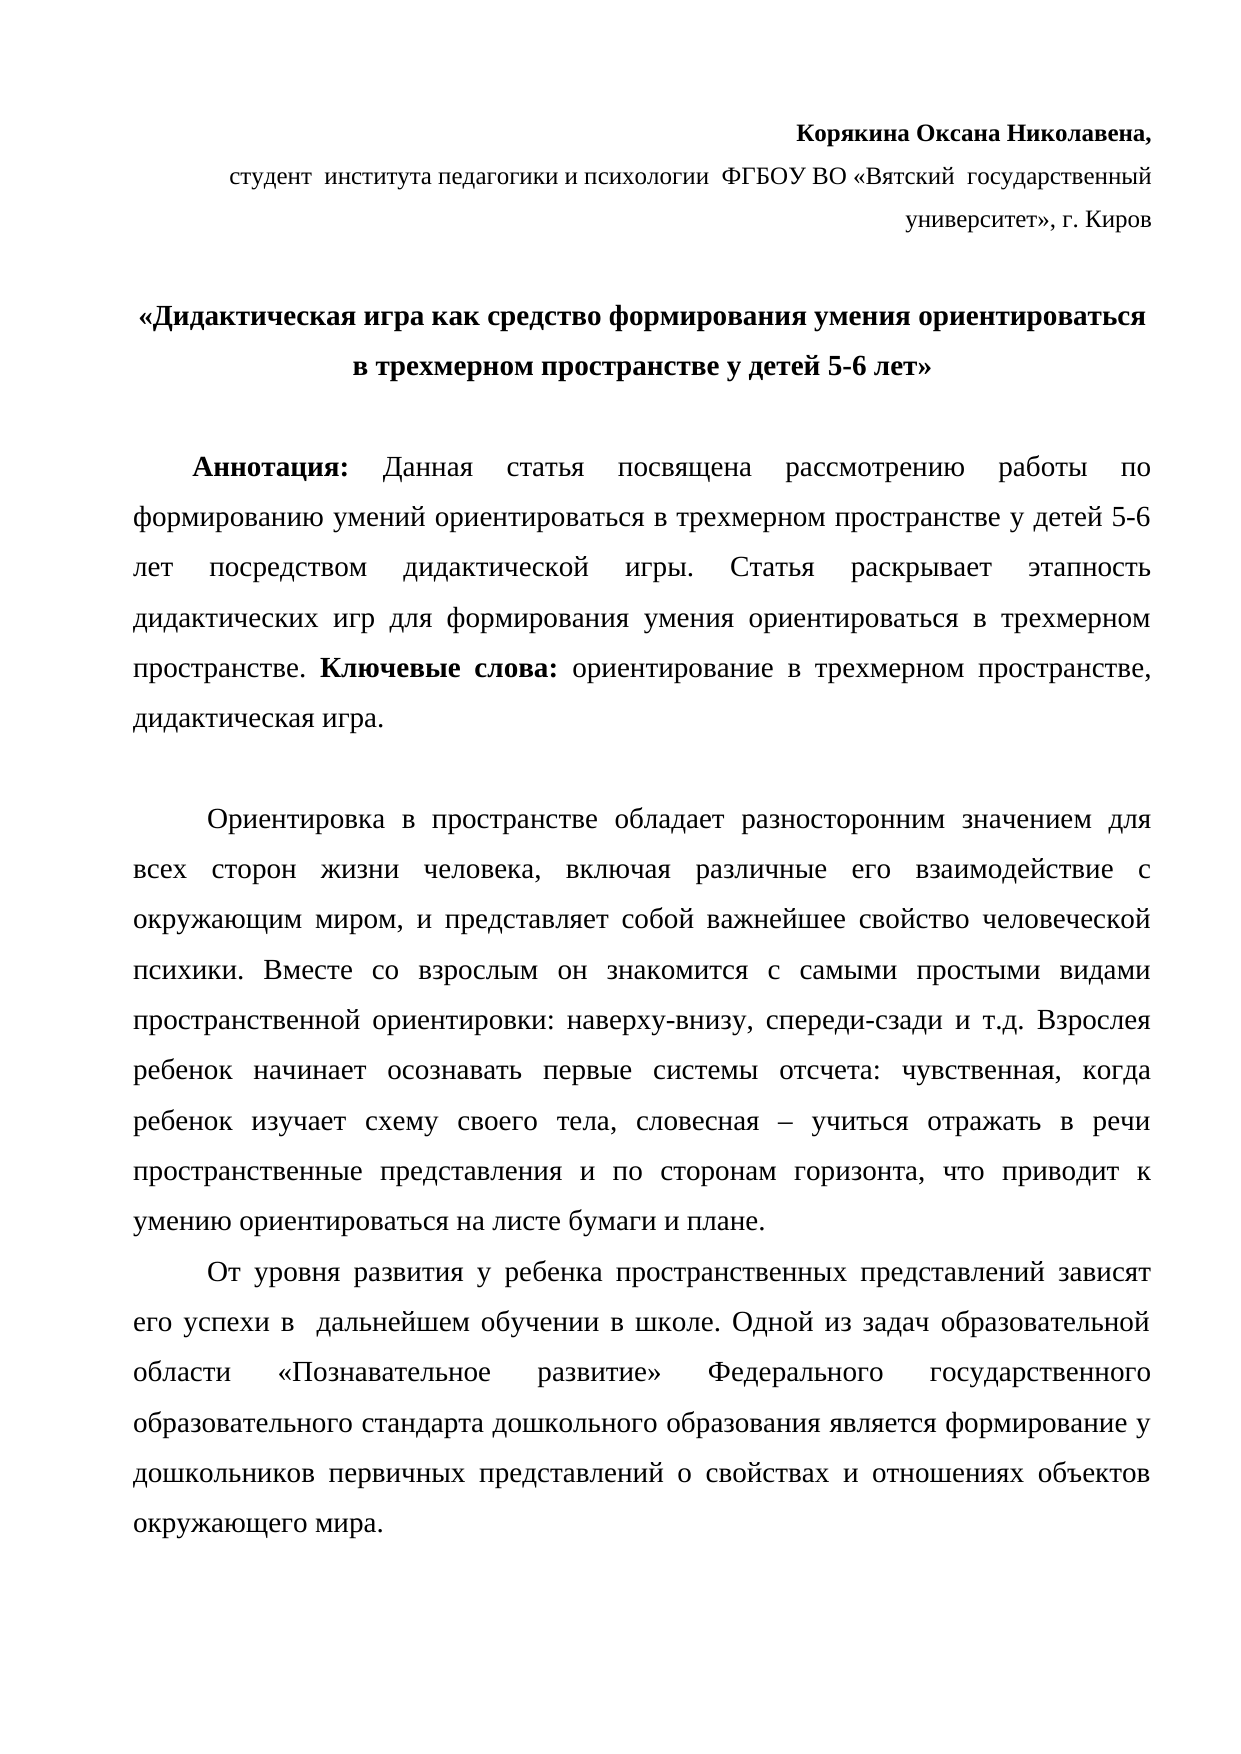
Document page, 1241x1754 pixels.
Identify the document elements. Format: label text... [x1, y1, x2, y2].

text «Дидактическая игра как средство формирования умения ориентироваться в трехмерном пространстве у детей 5-6 лет» [133, 298, 1152, 382]
text От уровня развития у ребенка пространственных представлений зависят его успехи в дальнейшем обучении в школе. Одной из задач образовательной области «Познавательное развитие» Федерального государственного образовательного стандарта дошкольного образования является формирование у дошкольников первичных представлений о свойствах и отношениях объектов окружающего мира. [133, 1254, 1152, 1539]
text студент института педагогики и психологии ФГБОУ ВО «Вятский государственный университет», г. Киров [133, 161, 1152, 233]
text Ориентирοвка в пространстве обладает разносторонним значением для всех сторон жизни человека, включая различные его взаимодействие с окружающим миром, и представляет собой важнейшее свойство человеческой психики. Вместе со взрослым он знакомится с самыми простыми видами пространственной ориентировки: наверху-внизу, спереди-сзади и т.д. Взрослея ребенок начинает осознавать первые системы отсчета: чувственная, когда ребенок изучает схему своего тела, словесная – учиться отражать в речи пространственные представления и по сторонам горизонта, что приводит к умению ориентироваться на листе бумаги и плане. [133, 801, 1152, 1237]
text Корякина Оксана Николавена, [133, 118, 1152, 147]
text Аннотация: Данная статья посвящена рассмотрению работы по формированию умений ориентироваться в трехмерном пространстве у детей 5-6 лет посредством дидактической игры. Статья раскрывает этапность дидактических игр для формирования умения ориентироваться в трехмерном пространстве. Ключевые слова: ориентирование в трехмерном пространстве, дидактическая игра. [133, 449, 1152, 734]
